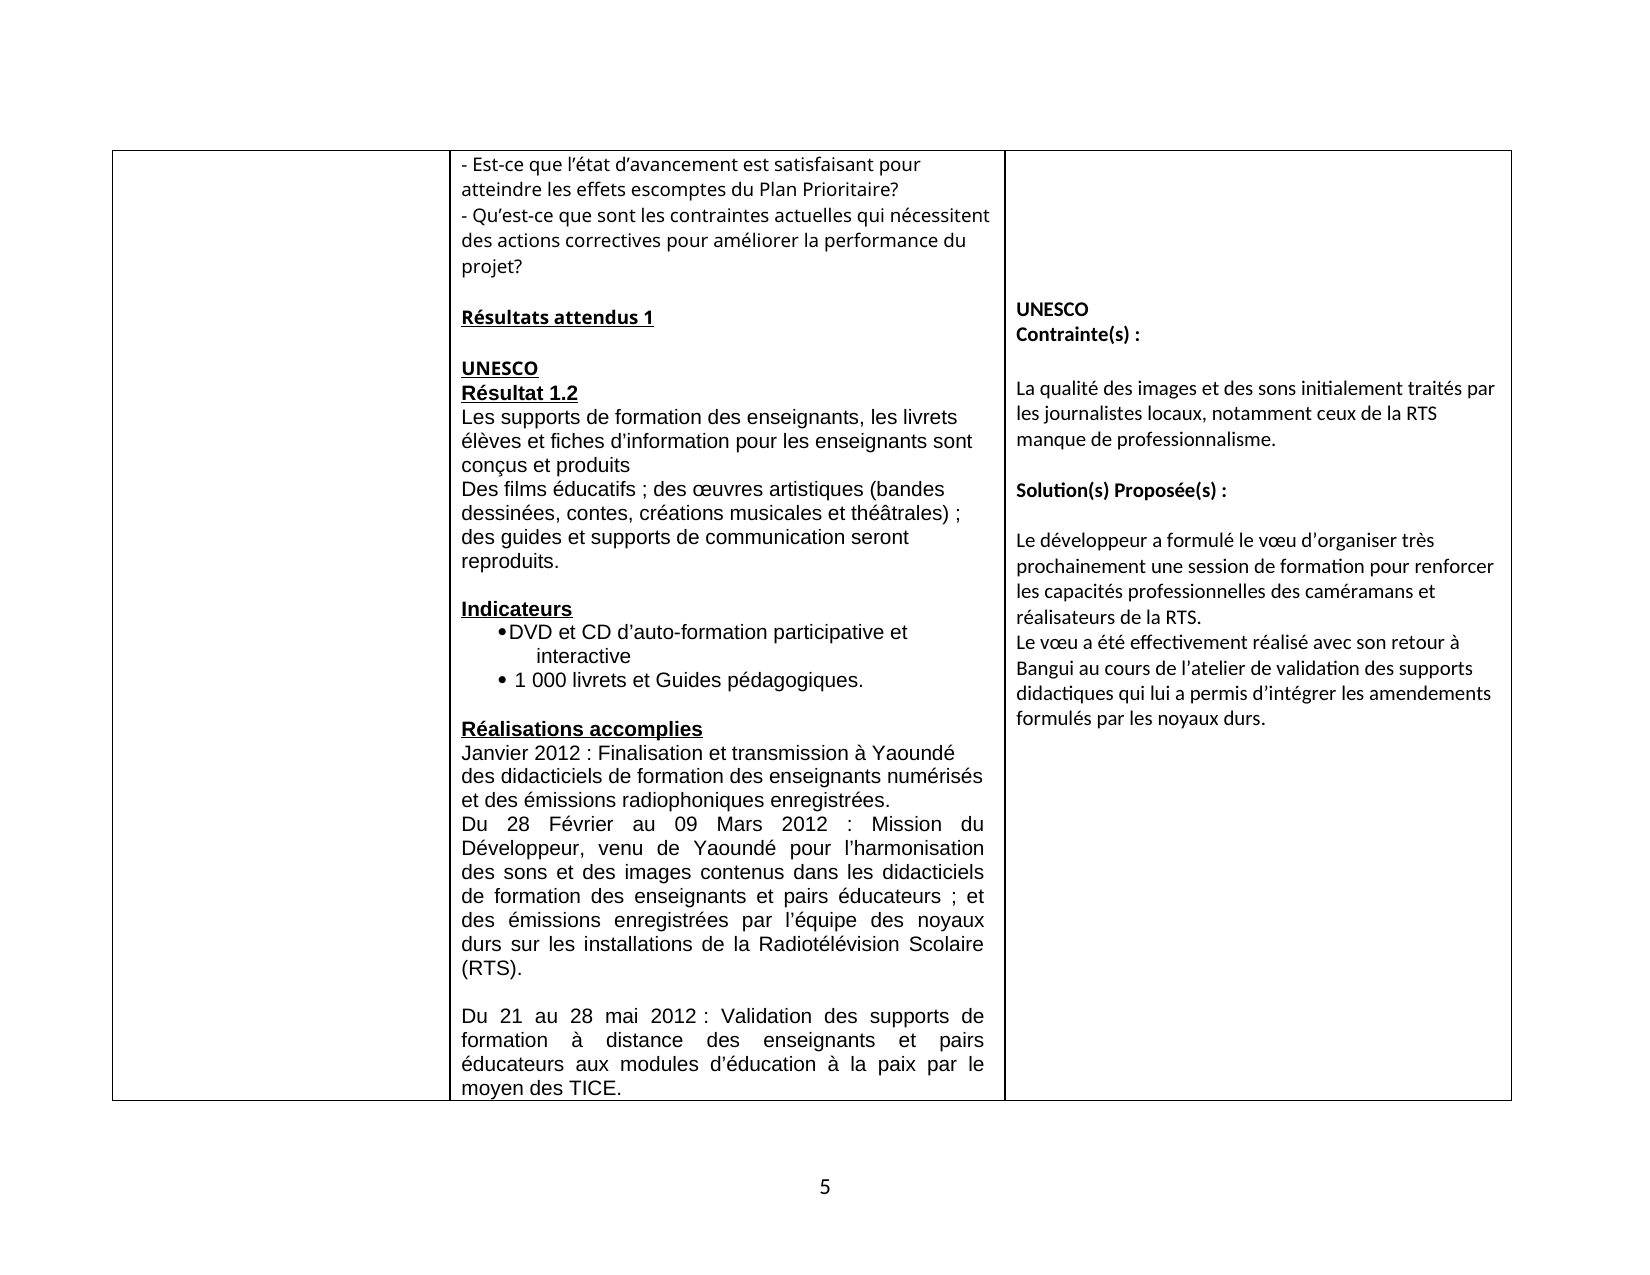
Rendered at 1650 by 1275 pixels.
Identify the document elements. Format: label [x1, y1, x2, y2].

table_cell [113, 151, 449, 1100]
table_cell [1006, 151, 1511, 1100]
table_cell [451, 151, 1004, 1100]
